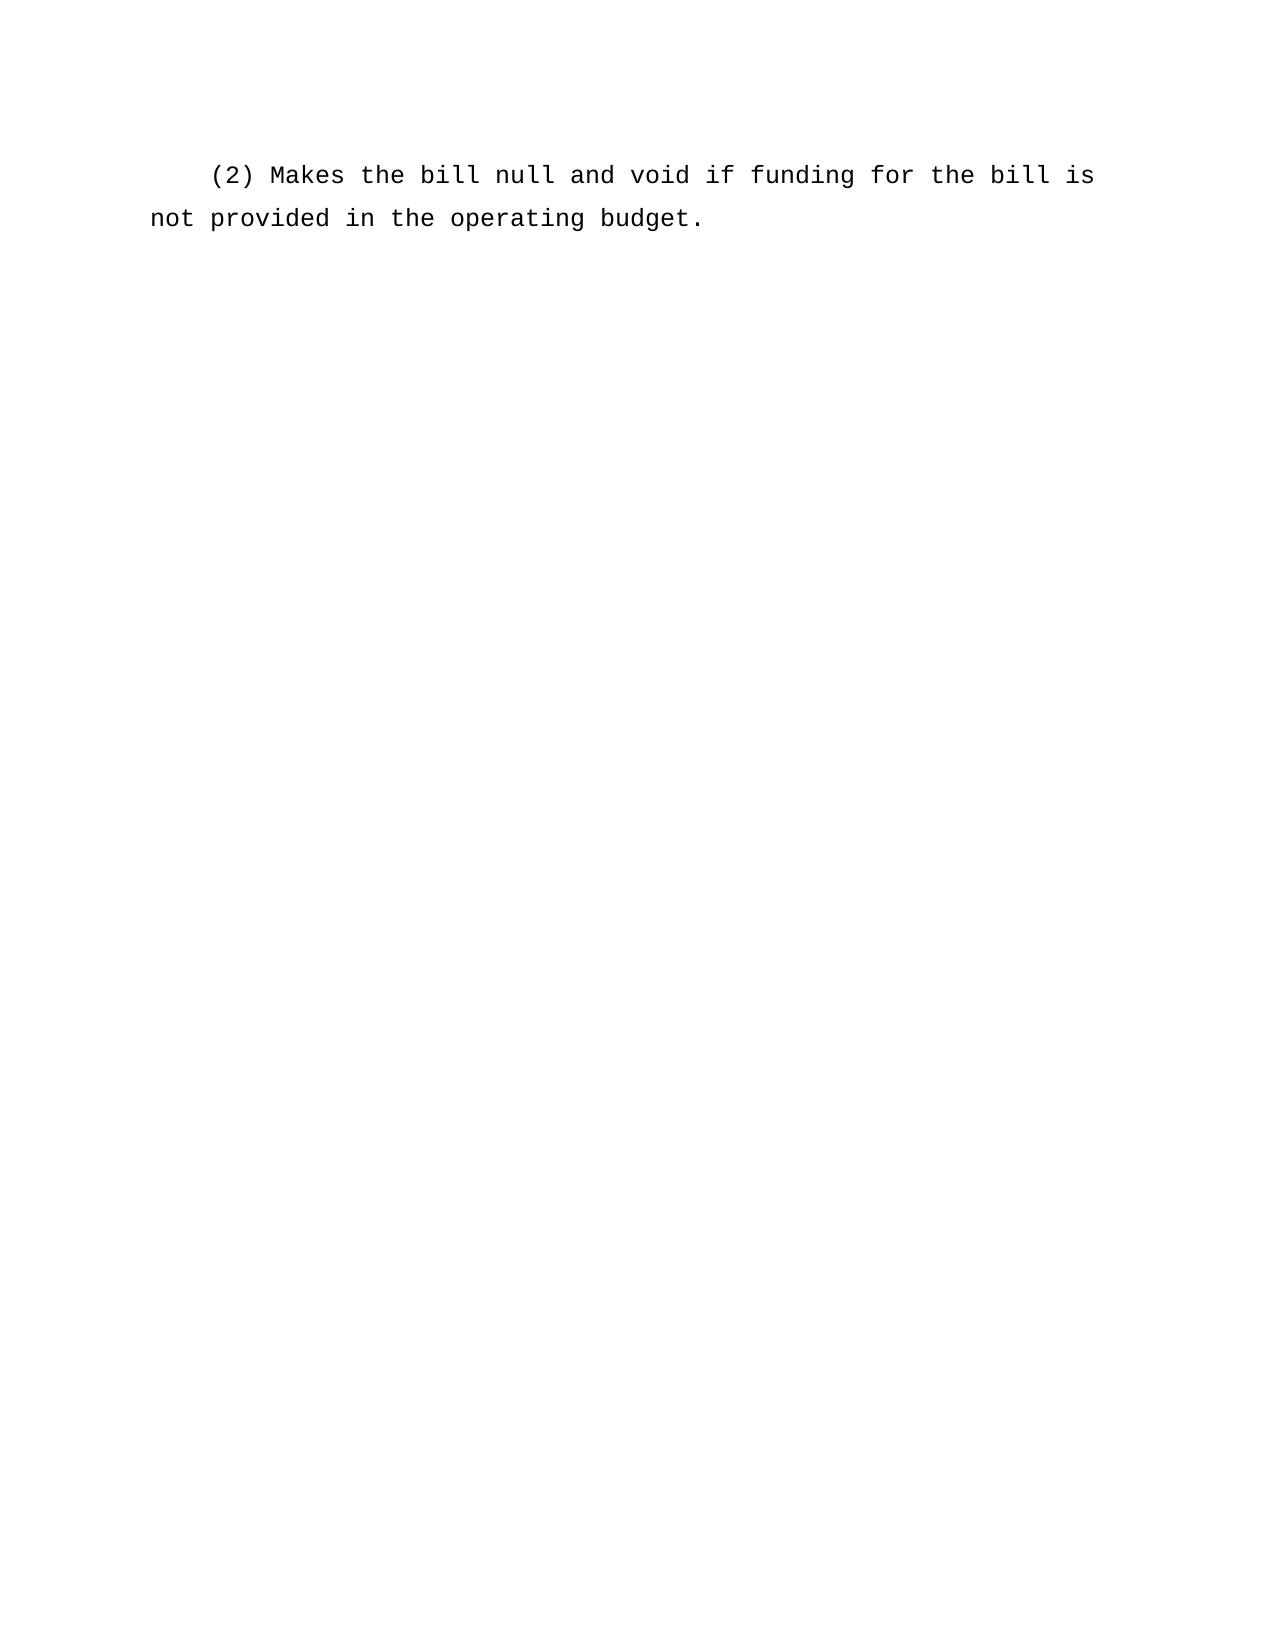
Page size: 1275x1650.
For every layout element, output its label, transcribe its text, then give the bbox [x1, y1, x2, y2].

text (2) Makes the bill null and void if funding for the bill is not provided in the operating budget. [150, 150, 1125, 235]
